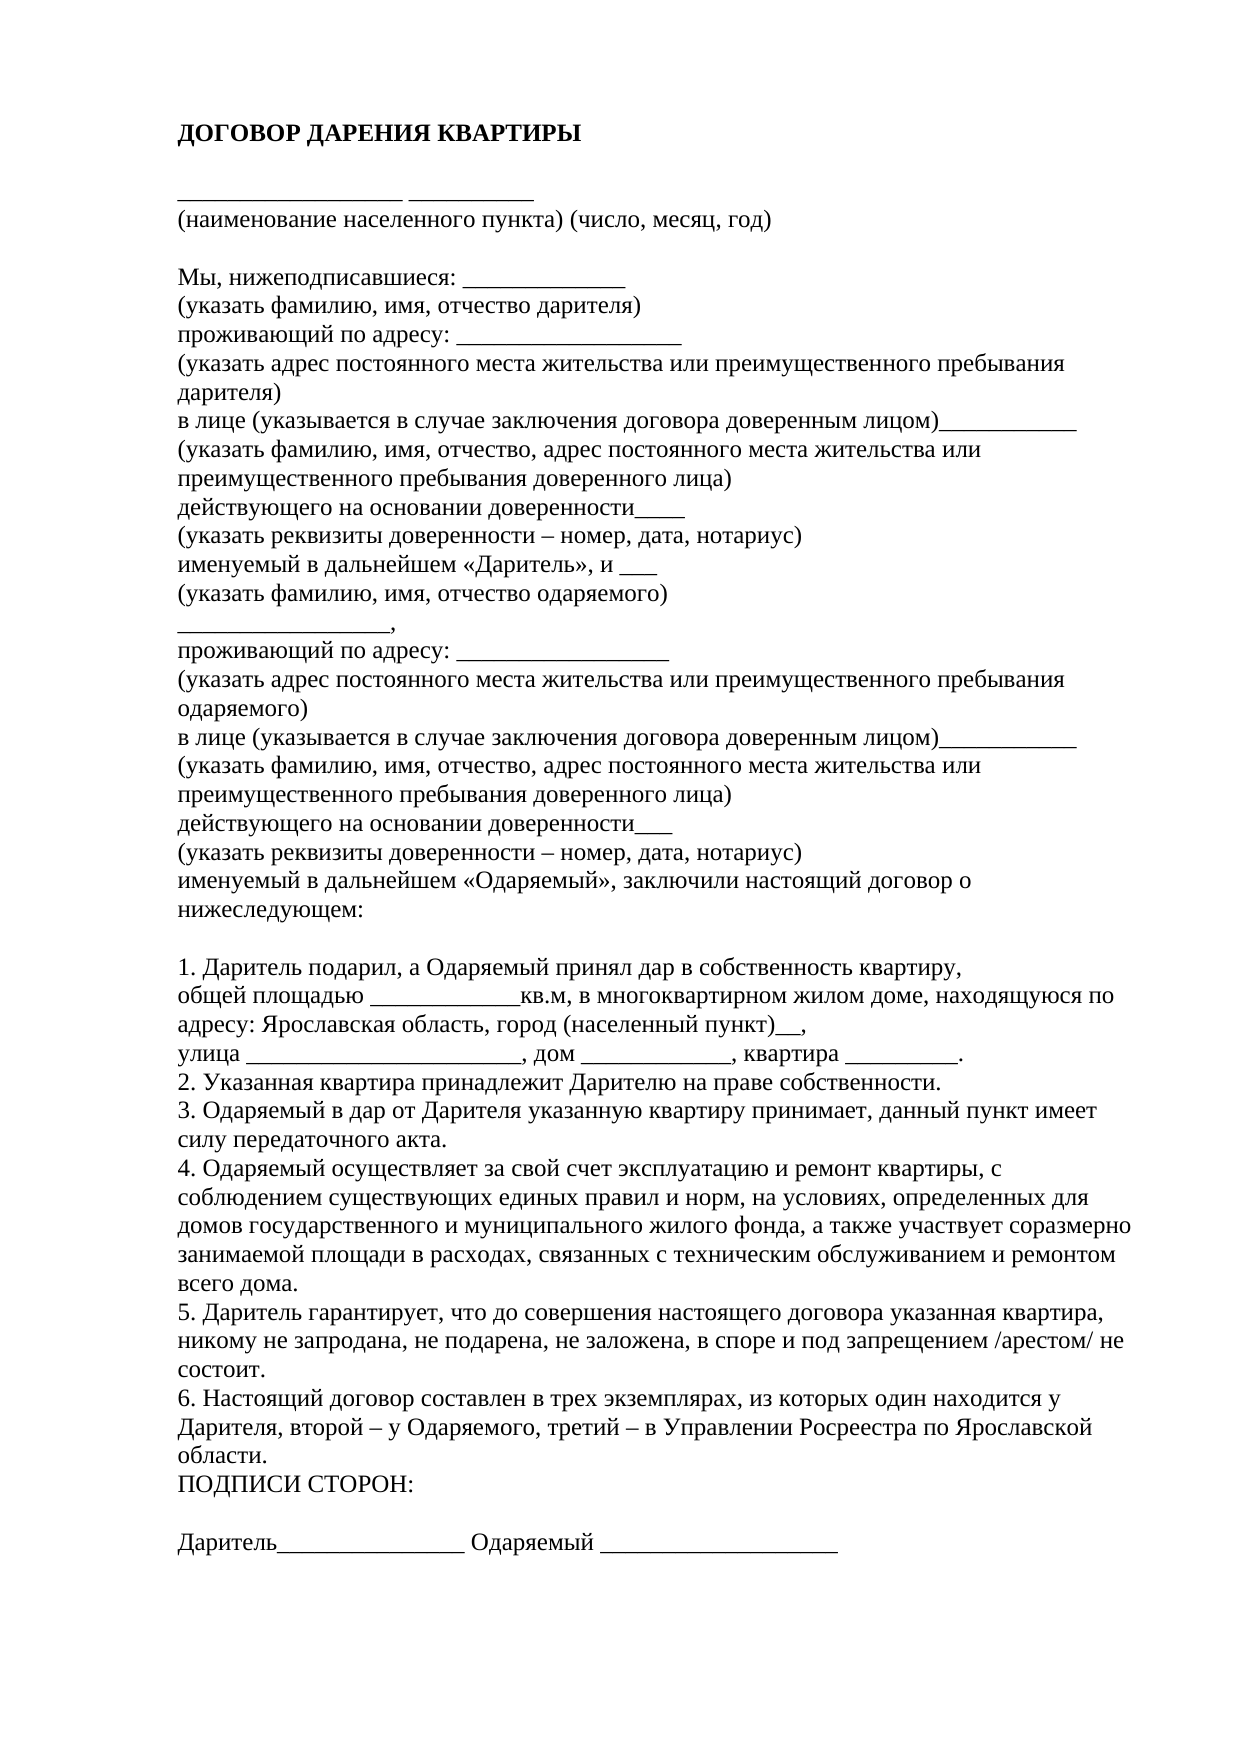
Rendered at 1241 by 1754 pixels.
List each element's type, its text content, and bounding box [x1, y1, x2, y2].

text ДОГОВОР ДАРЕНИЯ КВАРТИРЫ __________________ __________ (наименование населенного пункта) (число, месяц, год) Мы, нижеподписавшиеся: _____________ (указать фамилию, имя, отчество дарителя) проживающий по адресу: __________________ (указать адрес постоянного места жительства или преимущественного пребывания дарителя) в лице (указывается в случае заключения договора доверенным лицом)___________ (указать фамилию, имя, отчество, адрес постоянного места жительства или преимущественного пребывания доверенного лица) действующего на основании доверенности____ (указать реквизиты доверенности – номер, дата, нотариус) именуемый в дальнейшем «Даритель», и ___ (указать фамилию, имя, отчество одаряемого) _________________, проживающий по адресу: _________________ (указать адрес постоянного места жительства или преимущественного пребывания одаряемого) в лице (указывается в случае заключения договора доверенным лицом)___________ (указать фамилию, имя, отчество, адрес постоянного места жительства или преимущественного пребывания доверенного лица) действующего на основании доверенности___ (указать реквизиты доверенности – номер, дата, нотариус) именуемый в дальнейшем «Одаряемый», заключили настоящий договор о нижеследующем: 1. Даритель подарил, а Одаряемый принял дар в собственность квартиру, общей площадью ____________кв.м, в многоквартирном жилом доме, находящуюся по адресу: Ярославская область, город (населенный пункт)__, улица ______________________, дом ____________, квартира _________. 2. Указанная квартира принадлежит Дарителю на праве собственности. 3. Одаряемый в дар от Дарителя указанную квартиру принимает, данный пункт имеет силу передаточного акта. 4. Одаряемый осуществляет за свой счет эксплуатацию и ремонт квартиры, с соблюдением существующих единых правил и норм, на условиях, определенных для домов государственного и муниципального жилого фонда, а также участвует соразмерно занимаемой площади в расходах, связанных с техническим обслуживанием и ремонтом всего дома. 5. Даритель гарантирует, что до совершения настоящего договора указанная квартира, никому не запродана, не подарена, не заложена, в споре и под запрещением /арестом/ не состоит. 6. Настоящий договор составлен в трех экземплярах, из которых один находится у Дарителя, второй – у Одаряемого, третий – в Управлении Росреестра по Ярославской области. ПОДПИСИ СТОРОН: Даритель_______________ Одаряемый ___________________ [177, 118, 1152, 1556]
